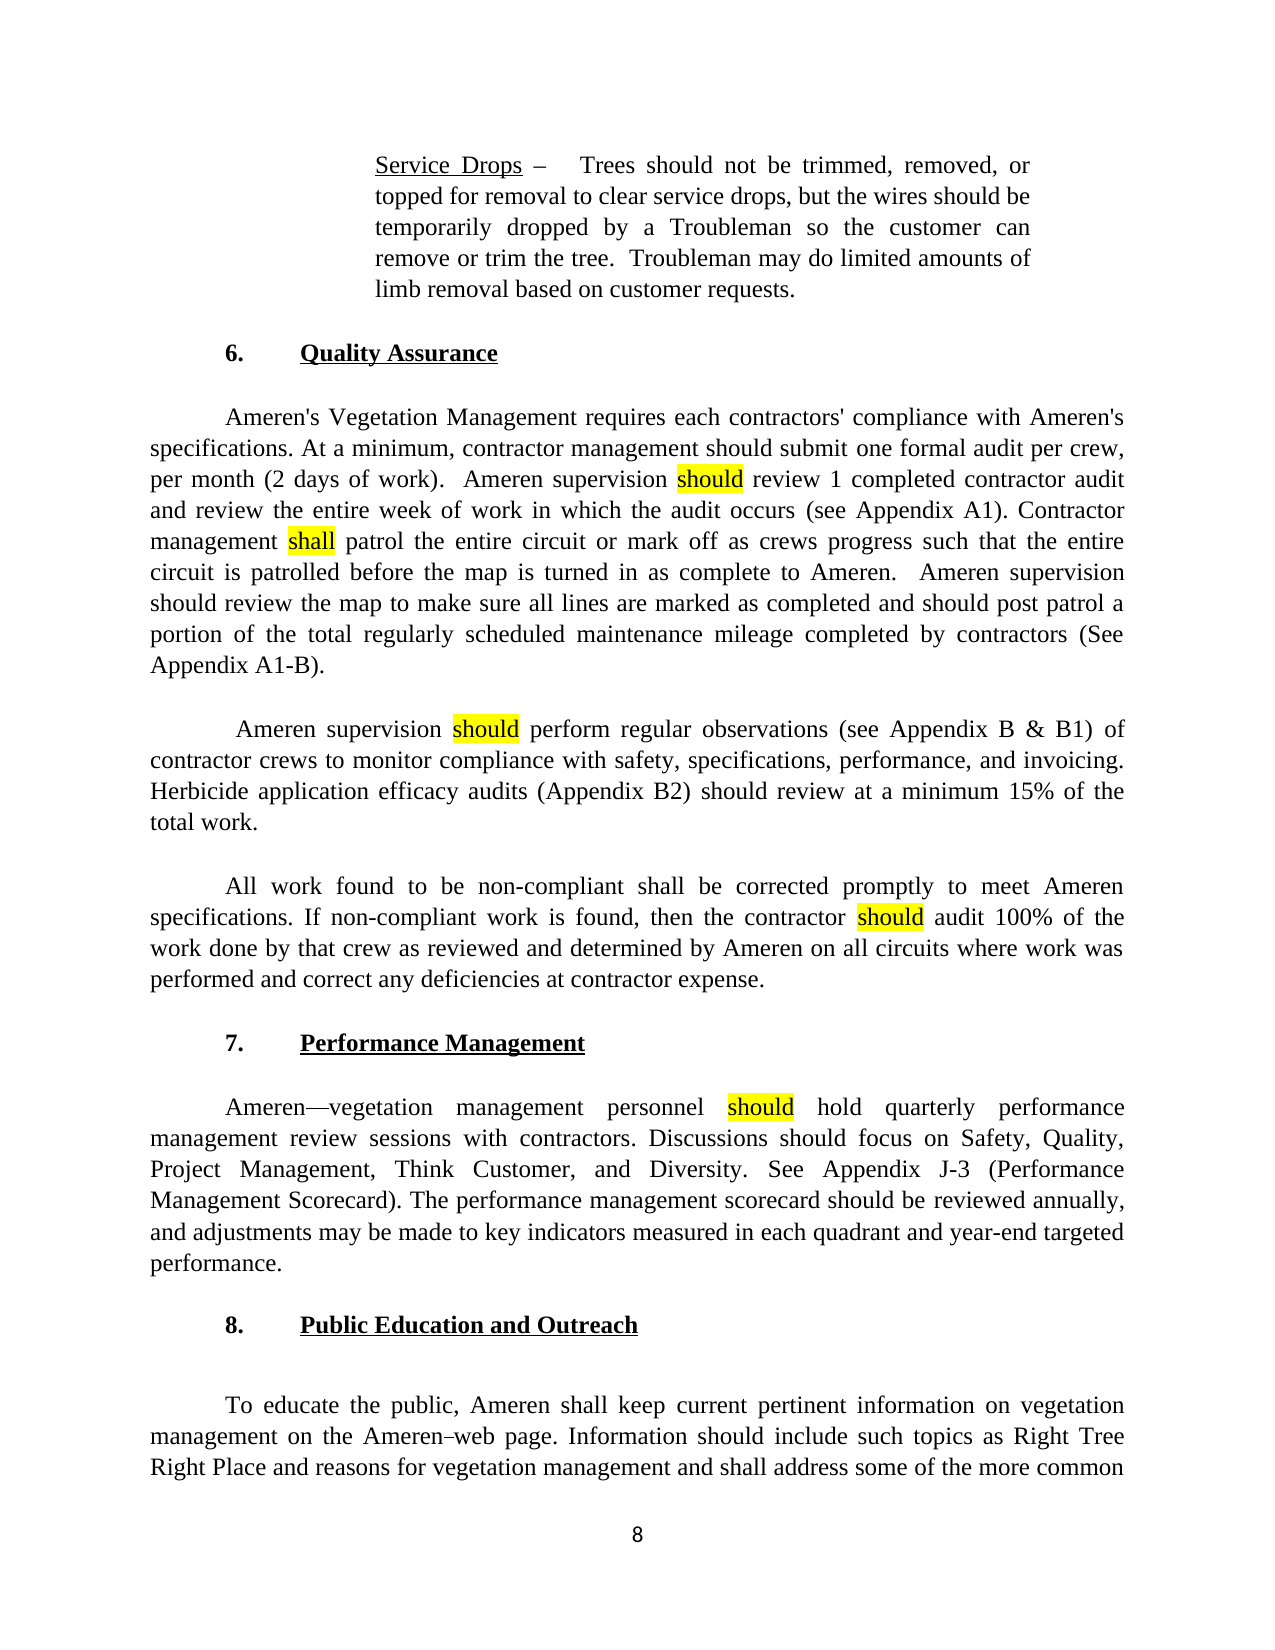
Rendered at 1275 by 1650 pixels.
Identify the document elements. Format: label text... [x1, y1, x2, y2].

text Service Drops – Trees should not be trimmed, removed, or topped for removal to clear service drops, but the wires should be temporarily dropped by a Troubleman so the customer can remove or trim the tree. Troubleman may do limited amounts of limb removal based on customer requests. [244, 150, 1031, 303]
text Ameren's Vegetation Management requires each contractors' compliance with Ameren's specifications. At a minimum, contractor management should submit one formal audit per crew, per month (2 days of work). Ameren supervision should review 1 completed contractor audit and review the entire week of work in which the audit occurs (see Appendix A1). Contractor management shall patrol the entire circuit or mark off as crews progress such that the entire circuit is patrolled before the map is turned in as complete to Ameren. Ameren supervision should review the map to make sure all lines are marked as completed and should post patrol a portion of the total regularly scheduled maintenance mileage completed by contractors (See Appendix A1-B). [150, 402, 1125, 679]
text Ameren supervision should perform regular observations (see Appendix B & B1) of contractor crews to monitor compliance with safety, specifications, performance, and invoicing. Herbicide application efficacy audits (Appendix B2) should review at a minimum 15% of the total work. [150, 714, 1125, 836]
list 8. Public Education and Outreach [225, 1310, 1125, 1338]
text All work found to be non-compliant shall be corrected promptly to meet Ameren specifications. If non-compliant work is found, then the contractor should audit 100% of the work done by that crew as reviewed and determined by Ameren on all circuits where work was performed and correct any deficiencies at contractor expense. [150, 871, 1125, 993]
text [150, 1390, 1125, 1481]
text 7. Performance Management [225, 1028, 1125, 1057]
text 6. Quality Assurance [225, 338, 1031, 367]
text Ameren vegetation management personnel should hold quarterly performance management review sessions with contractors. Discussions should focus on Safety, Quality, Project Management, Think Customer, and Diversity. See Appendix J-3 (Performance Management Scorecard). The performance management scorecard should be reviewed annually, and adjustments may be made to key indicators measured in each quadrant and year-end targeted performance. [150, 1092, 1125, 1276]
